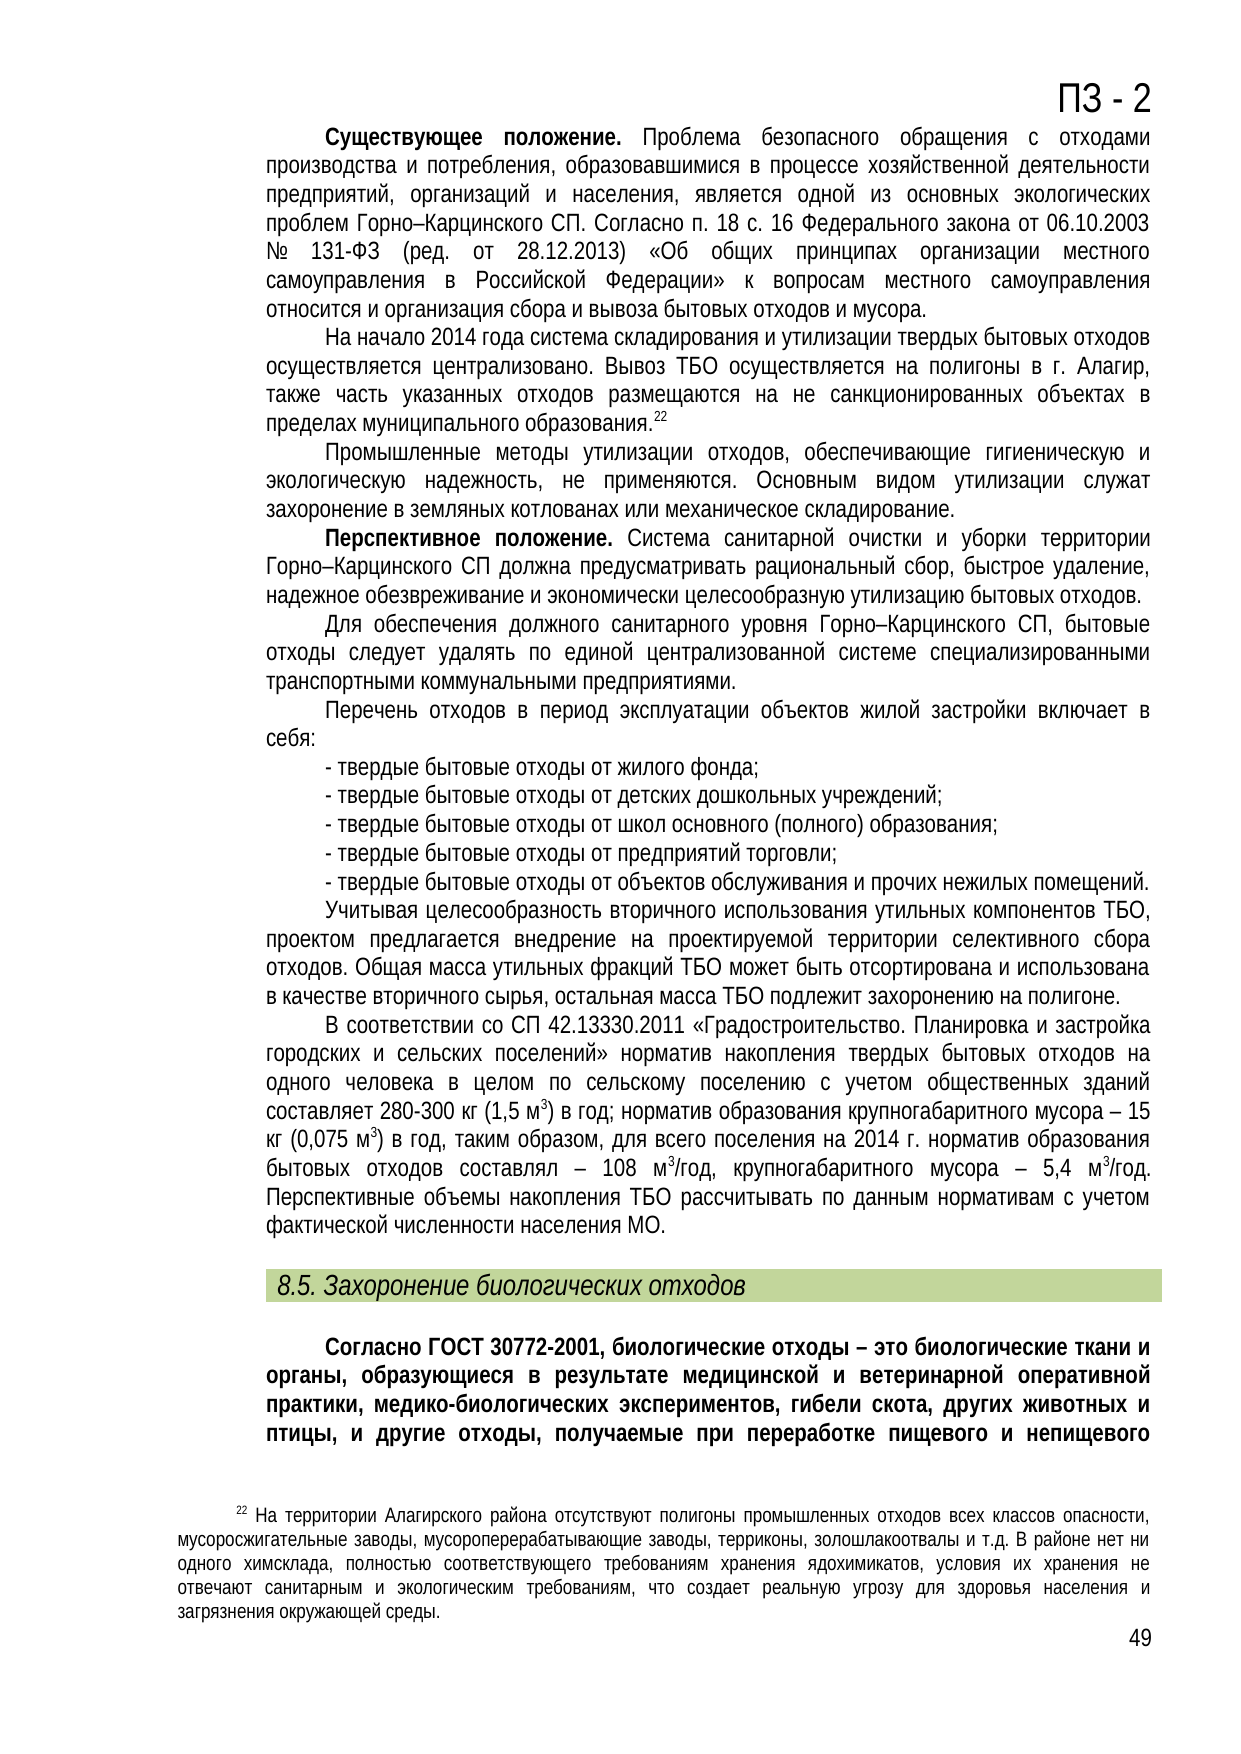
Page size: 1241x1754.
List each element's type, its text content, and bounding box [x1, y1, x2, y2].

text - твердые бытовые отходы от предприятий торговли; [266, 838, 1152, 866]
text Перечень отходов в период эксплуатации объектов жилой застройки включает в себя: [266, 694, 1152, 752]
text Учитывая целесообразность вторичного использования утильных компонентов ТБО, проектом предлагается внедрение на проектируемой территории селективного сбора отходов. Общая масса утильных фракций ТБО может быть отсортирована и использована в качестве вторичного сырья, остальная масса ТБО подлежит захоронению на полигоне. [266, 895, 1152, 1010]
text - твердые бытовые отходы от детских дошкольных учреждений; [266, 781, 1152, 809]
text - твердые бытовые отходы от жилого фонда; [266, 752, 1152, 781]
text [266, 1332, 1152, 1446]
text - твердые бытовые отходы от школ основного (полного) образования; [266, 809, 1152, 838]
table_header 8.5. Захоронение биологических отходов [266, 1269, 1162, 1302]
text Перспективное положение. Система санитарной очистки и уборки территории Горно–Карцинского СП должна предусматривать рациональный сбор, быстрое удаление, надежное обезвреживание и экономически целесообразную утилизацию бытовых отходов. [266, 523, 1152, 609]
text Существующее положение. Проблема безопасного обращения с отходами производства и потребления, образовавшимися в процессе хозяйственной деятельности предприятий, организаций и населения, является одной из основных экологических проблем Горно–Карцинского СП. Согласно п. 18 с. 16 Федерального закона от 06.10.2003 № 131-ФЗ (ред. от 28.12.2013) «Об общих принципах организации местного самоуправления в Российской Федерации» к вопросам местного самоуправления относится и организация сбора и вывоза бытовых отходов и мусора. [266, 122, 1152, 322]
text Для обеспечения должного санитарного уровня Горно–Карцинского СП, бытовые отходы следует удалять по единой централизованной системе специализированными транспортными коммунальными предприятиями. [266, 609, 1152, 694]
text Промышленные методы утилизации отходов, обеспечивающие гигиеническую и экологическую надежность, не применяются. Основным видом утилизации служат захоронение в земляных котлованах или механическое складирование. [266, 437, 1152, 523]
text - твердые бытовые отходы от объектов обслуживания и прочих нежилых помещений. [266, 866, 1152, 895]
text В соответствии со СП 42.13330.2011 «Градостроительство. Планировка и застройка городских и сельских поселений» норматив накопления твердых бытовых отходов на одного человека в целом по сельскому поселению с учетом общественных зданий составляет 280-300 кг (1,5 м3) в год; норматив образования крупногабаритного мусора – 15 кг (0,075 м3) в год, таким образом, для всего поселения на 2014 г. норматив образования бытовых отходов составлял – 108 м3/год, крупногабаритного мусора – 5,4 м3/год. Перспективные объемы накопления ТБО рассчитывать по данным нормативам с учетом фактической численности населения МО. [266, 1010, 1152, 1239]
text На начало 2014 года система складирования и утилизации твердых бытовых отходов осуществляется централизовано. Вывоз ТБО осуществляется на полигоны в г. Алагир, также часть указанных отходов размещаются на не санкционированных объектах в пределах муниципального образования. [266, 322, 1152, 437]
